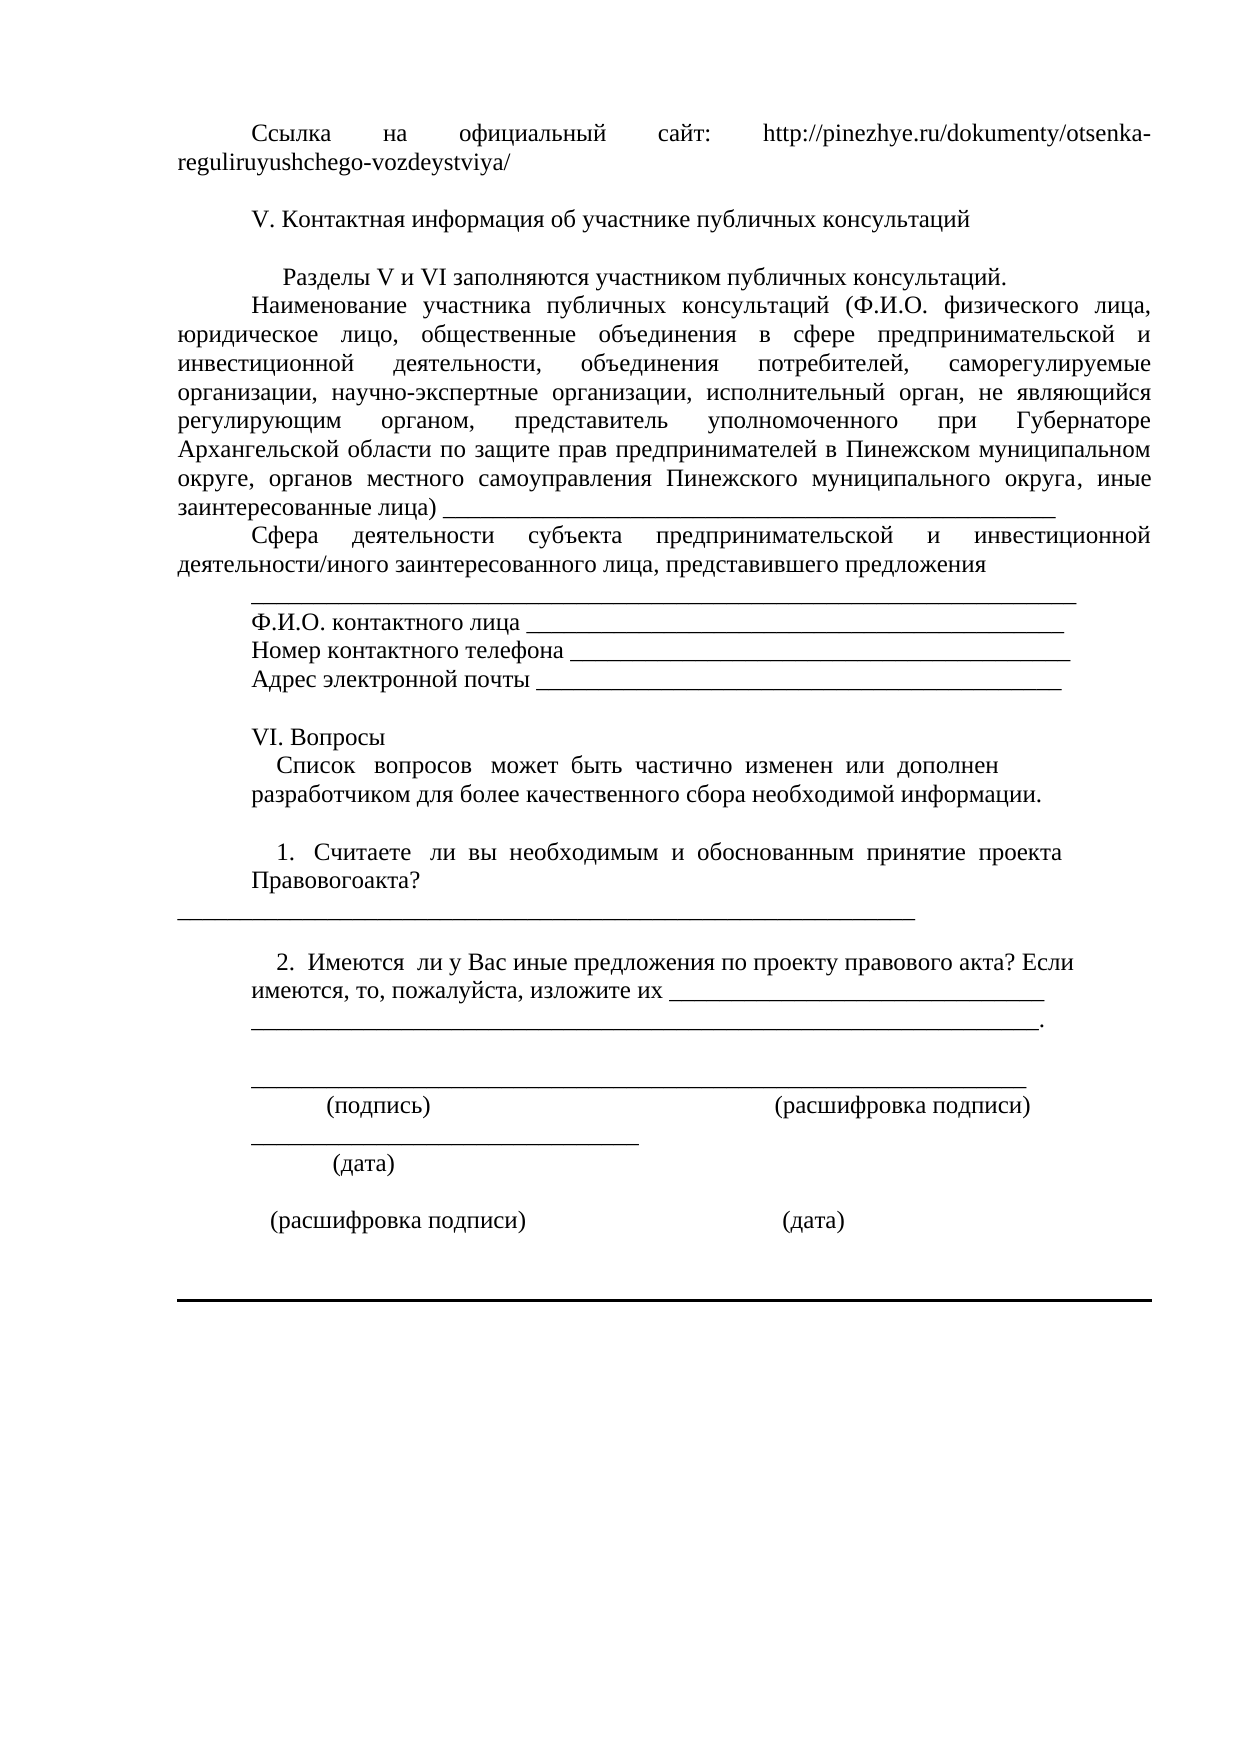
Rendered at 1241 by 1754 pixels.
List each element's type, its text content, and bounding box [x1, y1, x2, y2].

text (дата) [177, 1148, 1152, 1177]
text Правовогоакта? ___________________________________________________________ [177, 866, 1152, 923]
text Адрес электронной почты __________________________________________ [177, 664, 1152, 693]
text VI. Вопросы [177, 722, 1152, 751]
text (расшифровка подписи) (дата) [177, 1206, 1152, 1299]
text Наименование участника публичных консультаций (Ф.И.О. физического лица, юридическое лицо, общественные объединения в сфере предпринимательской и инвестиционной деятельности, объединения потребителей, саморегулируемые организации, научно-экспертные организации, исполнительный орган, не являющийся регулирующим органом, представитель уполномоченного при Губернаторе Архангельской области по защите прав предпринимателей в Пинежском муниципальном округе, органов местного самоуправления Пинежского муниципального округа, иные заинтересованные лица) _________________________________________________ [177, 291, 1152, 521]
text V. Контактная информация об участнике публичных консультаций [177, 204, 1152, 233]
text _______________________________________________________________. [177, 1004, 1152, 1033]
text Сфера деятельности субъекта предпринимательской и инвестиционной деятельности/иного заинтересованного лица, представившего предложения [177, 521, 1152, 578]
text разработчиком для более качественного сбора необходимой информации. [177, 779, 1152, 808]
text Ссылка на официальный сайт: http://pinezhye.ru/dokumenty/otsenka-reguliruyushchego-vozdeystviya/ [177, 118, 1152, 176]
text (подпись) (расшифровка подписи) [177, 1091, 1152, 1119]
text __________________________________________________________________ [177, 578, 1152, 607]
text имеются, то, пожалуйста, изложите их ______________________________ [177, 976, 1152, 1004]
text 2. Имеются ли у Вас иные предложения по проекту правового акта? Если [177, 947, 1152, 976]
text Ф.И.О. контактного лица ___________________________________________ [177, 607, 1152, 636]
text Список вопросов может быть частично изменен или дополнен [177, 751, 1152, 779]
text Номер контактного телефона ________________________________________ [177, 636, 1152, 664]
text Разделы V и VI заполняются участником публичных консультаций. [177, 262, 1152, 291]
text _______________________________ [177, 1119, 1152, 1148]
text 1. Считаете ли вы необходимым и обоснованным принятие проекта [177, 837, 1152, 866]
text ______________________________________________________________ [177, 1062, 1152, 1091]
